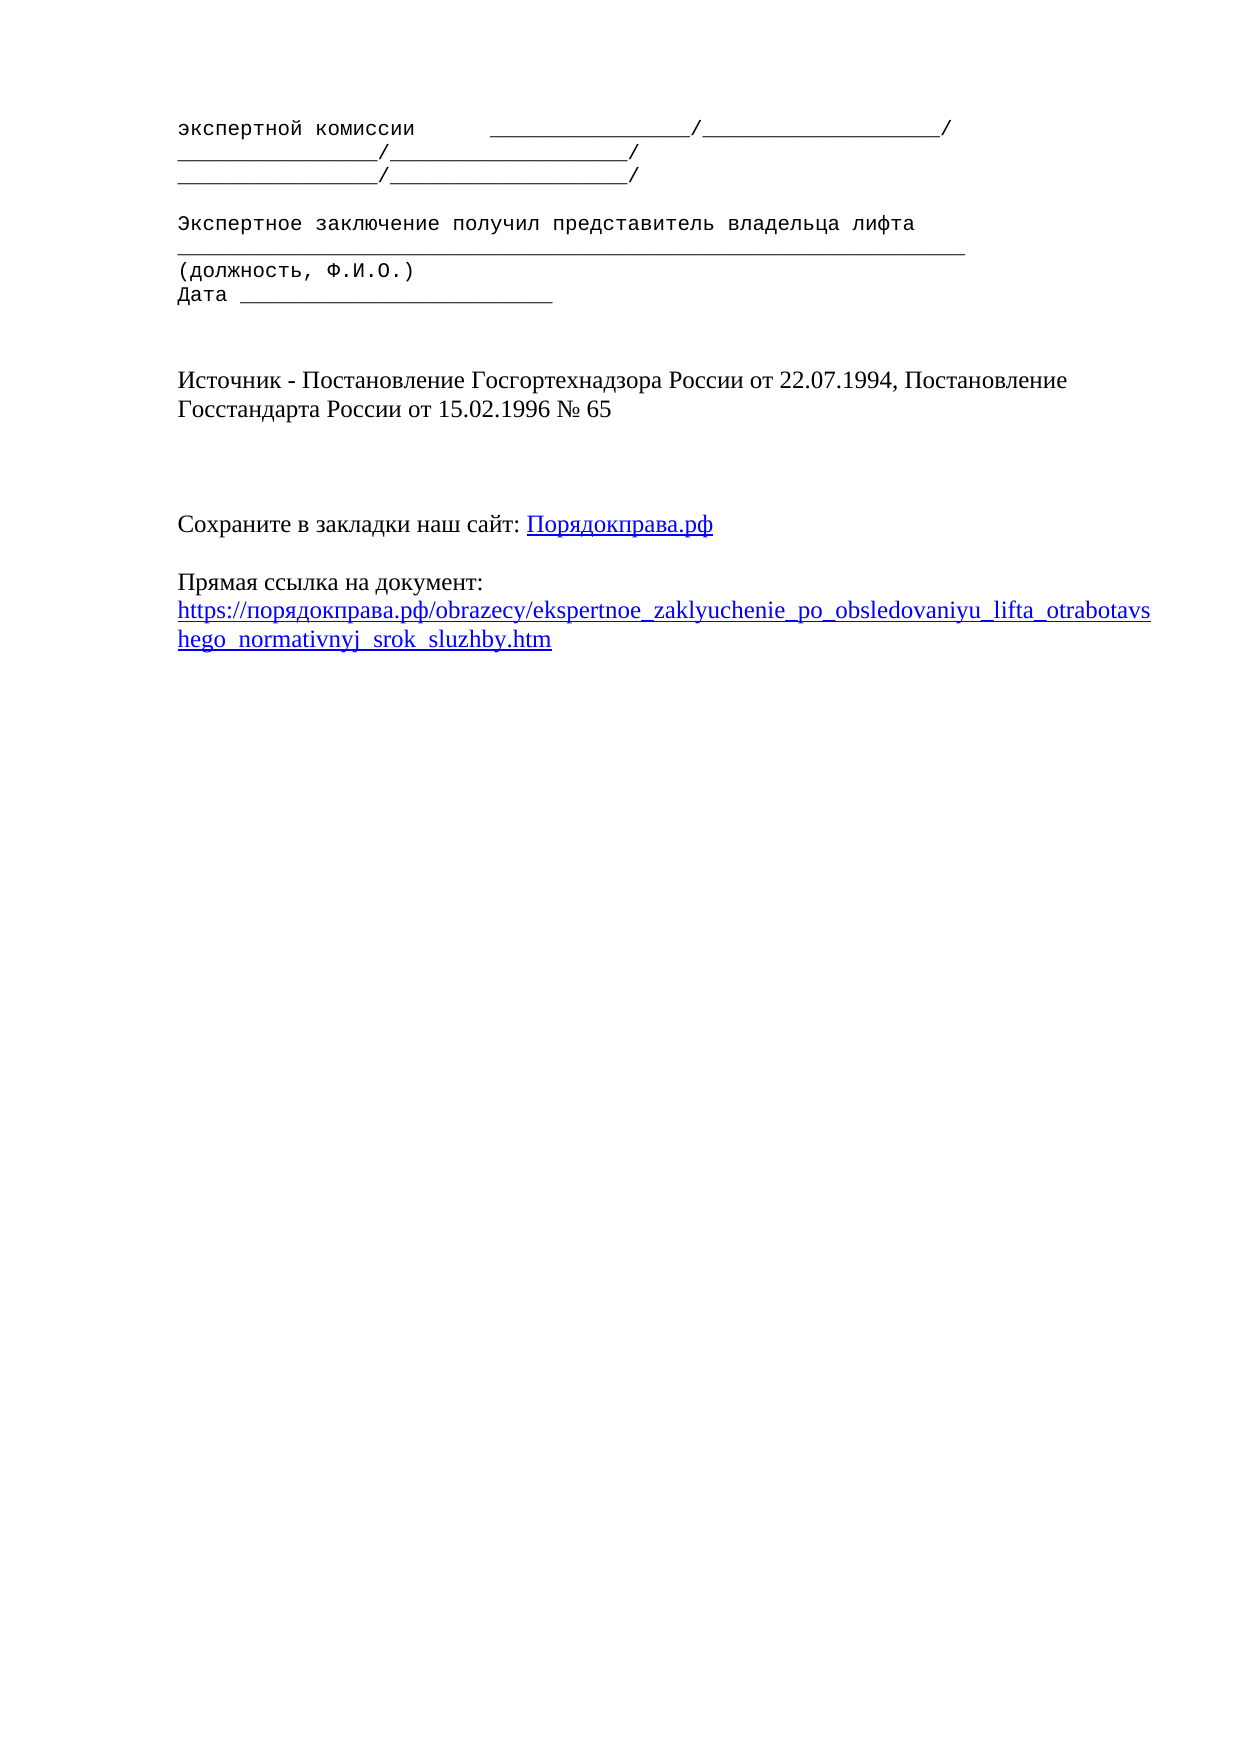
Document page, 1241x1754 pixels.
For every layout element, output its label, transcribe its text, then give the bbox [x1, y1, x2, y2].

text Экспертное заключение получил представитель владельца лифта [177, 213, 1152, 236]
text Дата _________________________ [177, 284, 1152, 307]
text Источник - Постановление Госгортехнадзора России от 22.07.1994, Постановление Госстандарта России от 15.02.1996 № 65 [177, 365, 1152, 423]
text ________________/___________________/ [177, 165, 1152, 189]
text (должность, Ф.И.О.) [177, 260, 1152, 284]
text ________________/___________________/ [177, 142, 1152, 165]
text _______________________________________________________________ [177, 236, 1152, 260]
text Сохраните в закладки наш сайт: Порядокправа.рф Прямая ссылка на документ: https://порядокправа.рф/obrazecy/ekspertnoe_zaklyuchenie_po_obsledovaniyu_lifta_otrabotavshego_normativnyj_srok_sluzhby.htm [177, 452, 1152, 653]
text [177, 118, 1152, 142]
